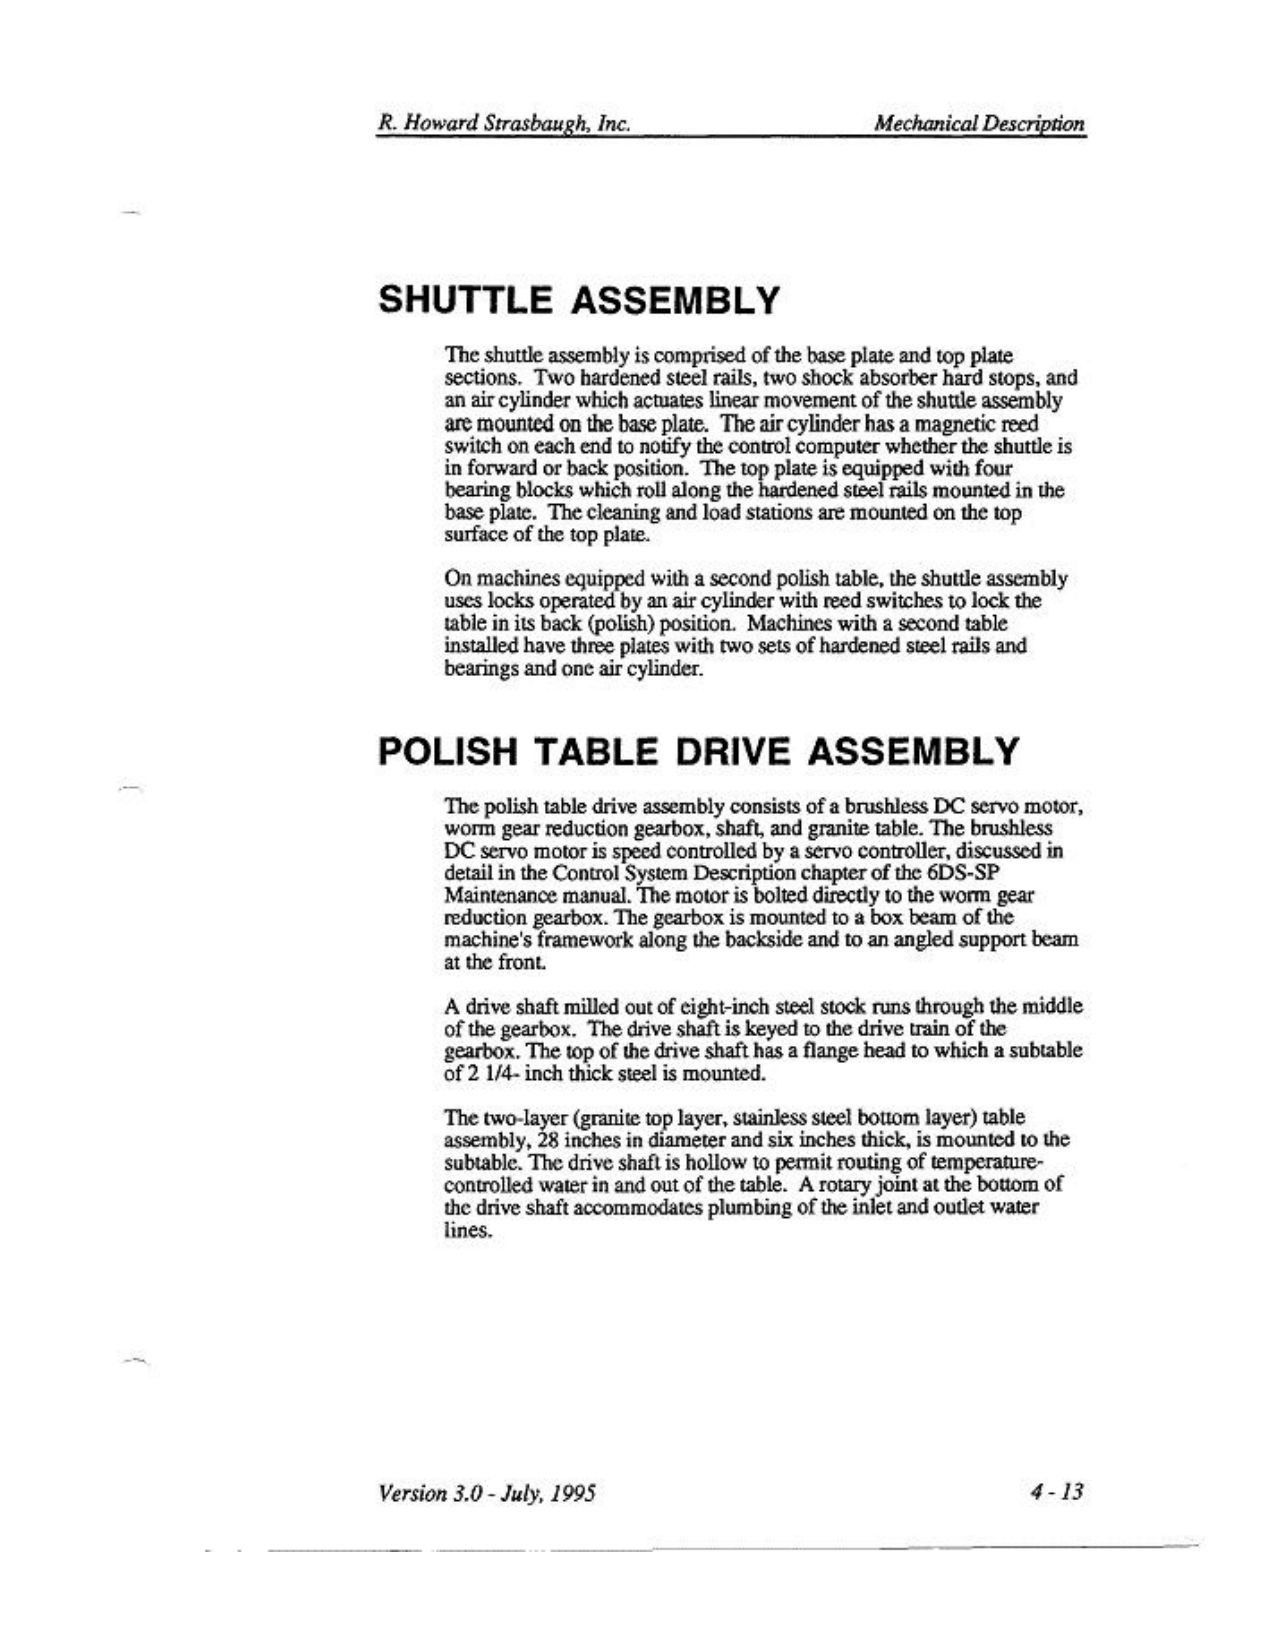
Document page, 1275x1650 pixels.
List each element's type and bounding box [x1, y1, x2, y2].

picture [75, 75, 1217, 1552]
